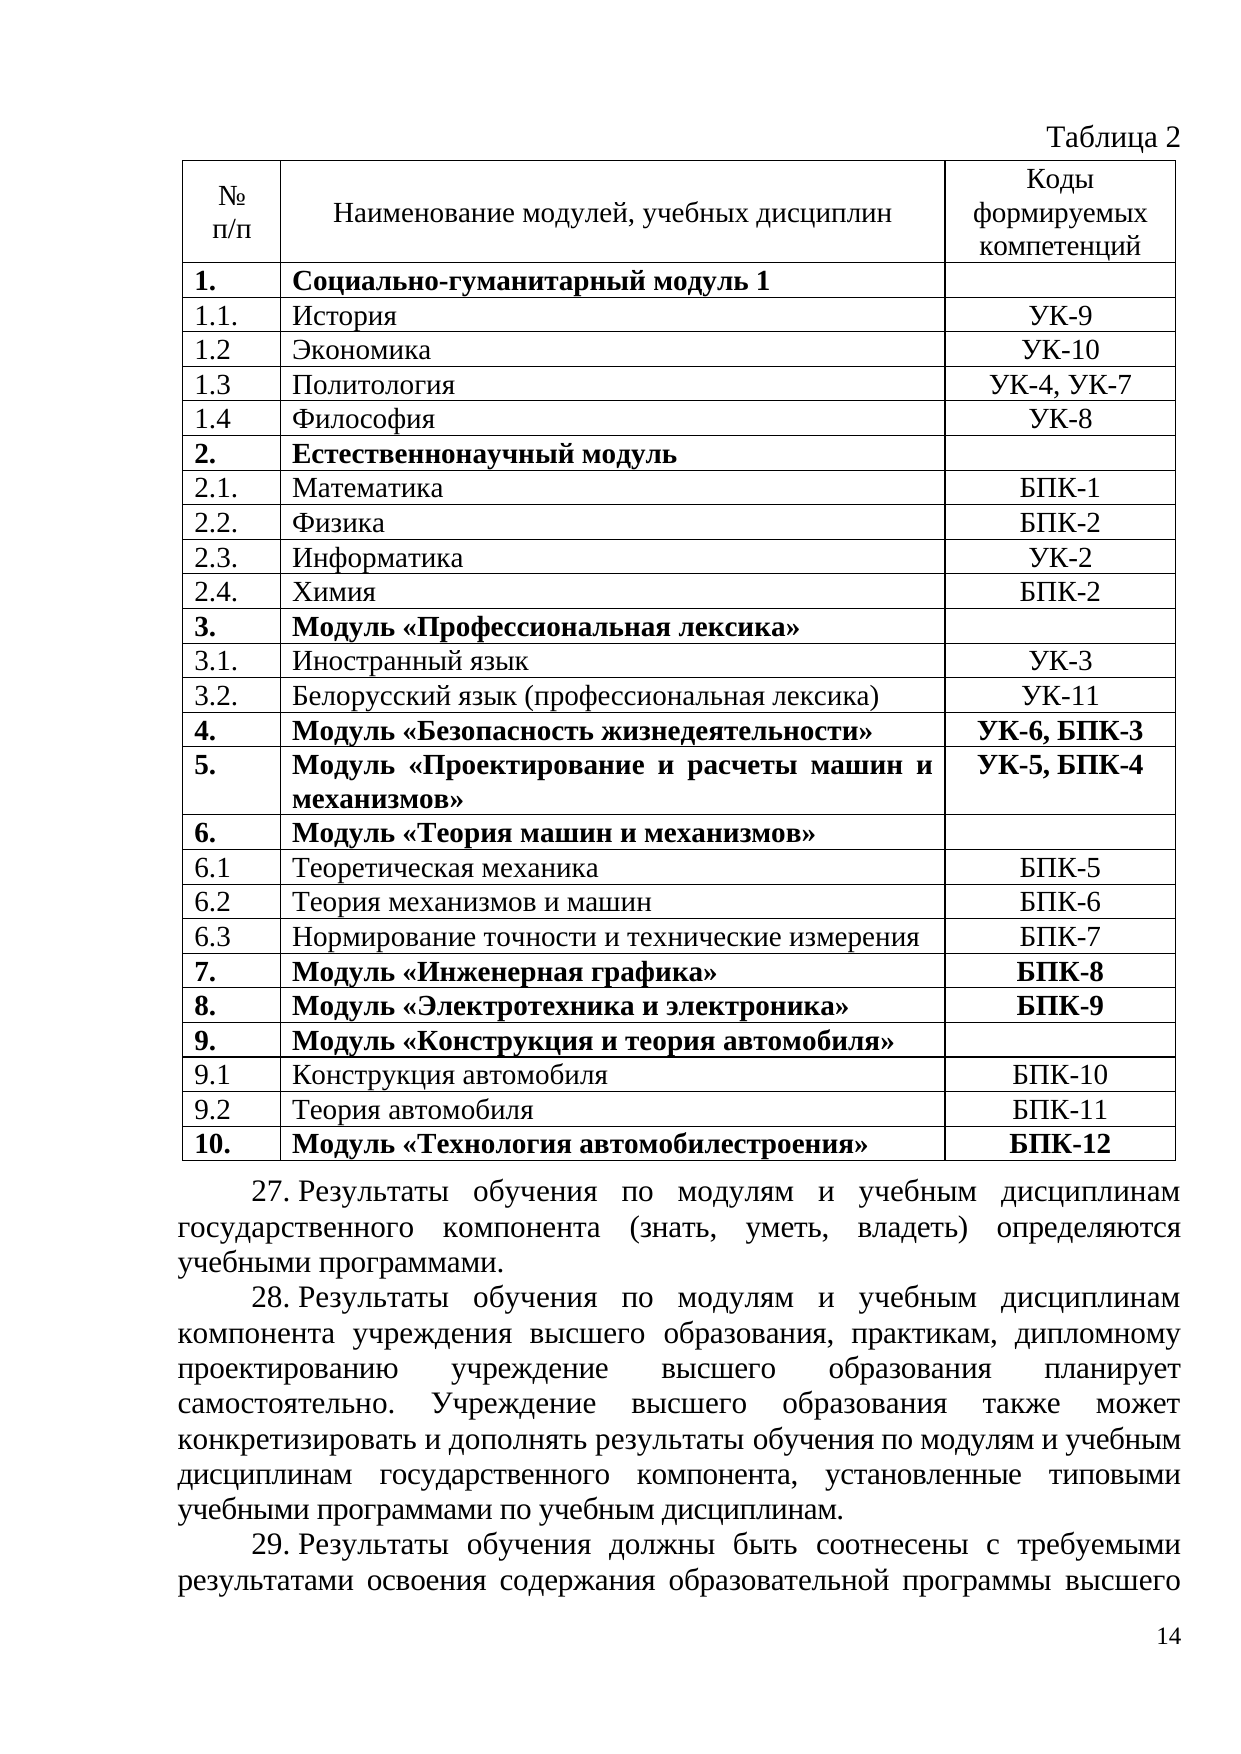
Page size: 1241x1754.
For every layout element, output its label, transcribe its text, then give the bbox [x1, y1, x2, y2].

table_cell УК-9 [946, 298, 1175, 331]
table_cell 9.2 [183, 1092, 280, 1126]
table_cell Модуль «Конструкция и теория автомобиля» [281, 1023, 944, 1056]
table_cell УК-5, БПК-4 [946, 747, 1175, 814]
table_cell УК-4, УК-7 [946, 367, 1175, 400]
table_cell Информатика [281, 540, 944, 573]
table_cell УК-3 [946, 644, 1175, 677]
table_cell БПК-11 [946, 1092, 1175, 1126]
table_cell Модуль «Теория машин и механизмов» [281, 815, 944, 849]
table_header Наименование модулей, учебных дисциплин [281, 161, 944, 262]
table_cell УК-6, БПК-3 [946, 713, 1175, 746]
table_cell БПК-5 [946, 850, 1175, 883]
table_cell [183, 988, 280, 1022]
table_cell Конструкция автомобиля [281, 1058, 944, 1091]
table_cell Модуль «Технология автомобилестроения» [281, 1127, 944, 1160]
table_cell [183, 954, 280, 987]
table_cell Модуль «Электротехника и электроника» [281, 988, 944, 1022]
table_cell Теория автомобиля [281, 1092, 944, 1126]
table_cell 9.1 [183, 1058, 280, 1091]
table_cell Белорусский язык (профессиональная лексика) [281, 678, 944, 712]
table_cell 1.1. [183, 298, 280, 331]
table_cell [946, 263, 1175, 297]
table_cell 1.3 [183, 367, 280, 400]
table_cell 1.2 [183, 332, 280, 366]
table_cell Нормирование точности и технические измерения [281, 919, 944, 953]
table_cell 2.1. [183, 471, 280, 504]
table_cell 2.3. [183, 540, 280, 573]
table_cell Математика [281, 471, 944, 504]
table_cell Философия [281, 401, 944, 435]
table_cell 3.2. [183, 678, 280, 712]
table_cell БПК-12 [946, 1127, 1175, 1160]
table_cell Химия [281, 574, 944, 608]
table_cell БПК-2 [946, 505, 1175, 539]
table_cell 6.2 [183, 885, 280, 918]
table_cell 6.3 [183, 919, 280, 953]
table_cell 1.4 [183, 401, 280, 435]
table_cell БПК-7 [946, 919, 1175, 953]
table_cell [183, 609, 280, 642]
table_cell УК-10 [946, 332, 1175, 366]
table_cell [183, 436, 280, 469]
table_cell Теория механизмов и машин [281, 885, 944, 918]
text Таблица 2 [177, 118, 1181, 154]
table_cell БПК-9 [946, 988, 1175, 1022]
table_cell 2.2. [183, 505, 280, 539]
table_cell БПК-2 [946, 574, 1175, 608]
table_cell [183, 1127, 280, 1160]
table_cell Иностранный язык [281, 644, 944, 677]
table_cell БПК-1 [946, 471, 1175, 504]
text 27. Результаты обучения по модулям и учебным дисциплинам государственного компонента (знать, уметь, владеть) определяются учебными программами. [177, 1174, 1181, 1279]
table_cell Экономика [281, 332, 944, 366]
table_cell [183, 713, 280, 746]
table_cell Физика [281, 505, 944, 539]
table_cell БПК-8 [946, 954, 1175, 987]
table_cell [946, 815, 1175, 849]
text 28. Результаты обучения по модулям и учебным дисциплинам компонента учреждения высшего образования, практикам, дипломному проектированию учреждение высшего образования планирует самостоятельно. Учреждение высшего образования также может конкретизировать и дополнять результаты обучения по модулям и учебным дисциплинам государственного компонента, установленные типовыми учебными программами по учебным дисциплинам. [177, 1279, 1181, 1527]
table_cell [946, 436, 1175, 469]
table_cell Естественнонаучный модуль [281, 436, 944, 469]
table_cell Модуль «Профессиональная лексика» [281, 609, 944, 642]
table_cell [183, 815, 280, 849]
table_cell 2.4. [183, 574, 280, 608]
table_cell [946, 609, 1175, 642]
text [177, 1527, 1181, 1597]
table_cell Модуль «Инженерная графика» [281, 954, 944, 987]
table_cell Теоретическая механика [281, 850, 944, 883]
table_cell БПК-6 [946, 885, 1175, 918]
table_cell Политология [281, 367, 944, 400]
table_cell 6.1 [183, 850, 280, 883]
table_cell [183, 747, 280, 814]
table_cell УК-2 [946, 540, 1175, 573]
table_cell История [281, 298, 944, 331]
table_cell БПК-10 [946, 1058, 1175, 1091]
table_cell 3.1. [183, 644, 280, 677]
table_cell УК-11 [946, 678, 1175, 712]
table_cell [183, 1023, 280, 1056]
table_cell УК-8 [946, 401, 1175, 435]
table_header Коды формируемых компетенций [946, 161, 1175, 262]
table_cell [183, 263, 280, 297]
table_cell Модуль «Безопасность жизнедеятельности» [281, 713, 944, 746]
table_cell Модуль «Проектирование и расчеты машин и механизмов» [281, 747, 944, 814]
table_cell Социально-гуманитарный модуль 1 [281, 263, 944, 297]
table_header № п/п [183, 161, 280, 262]
table_cell [946, 1023, 1175, 1056]
